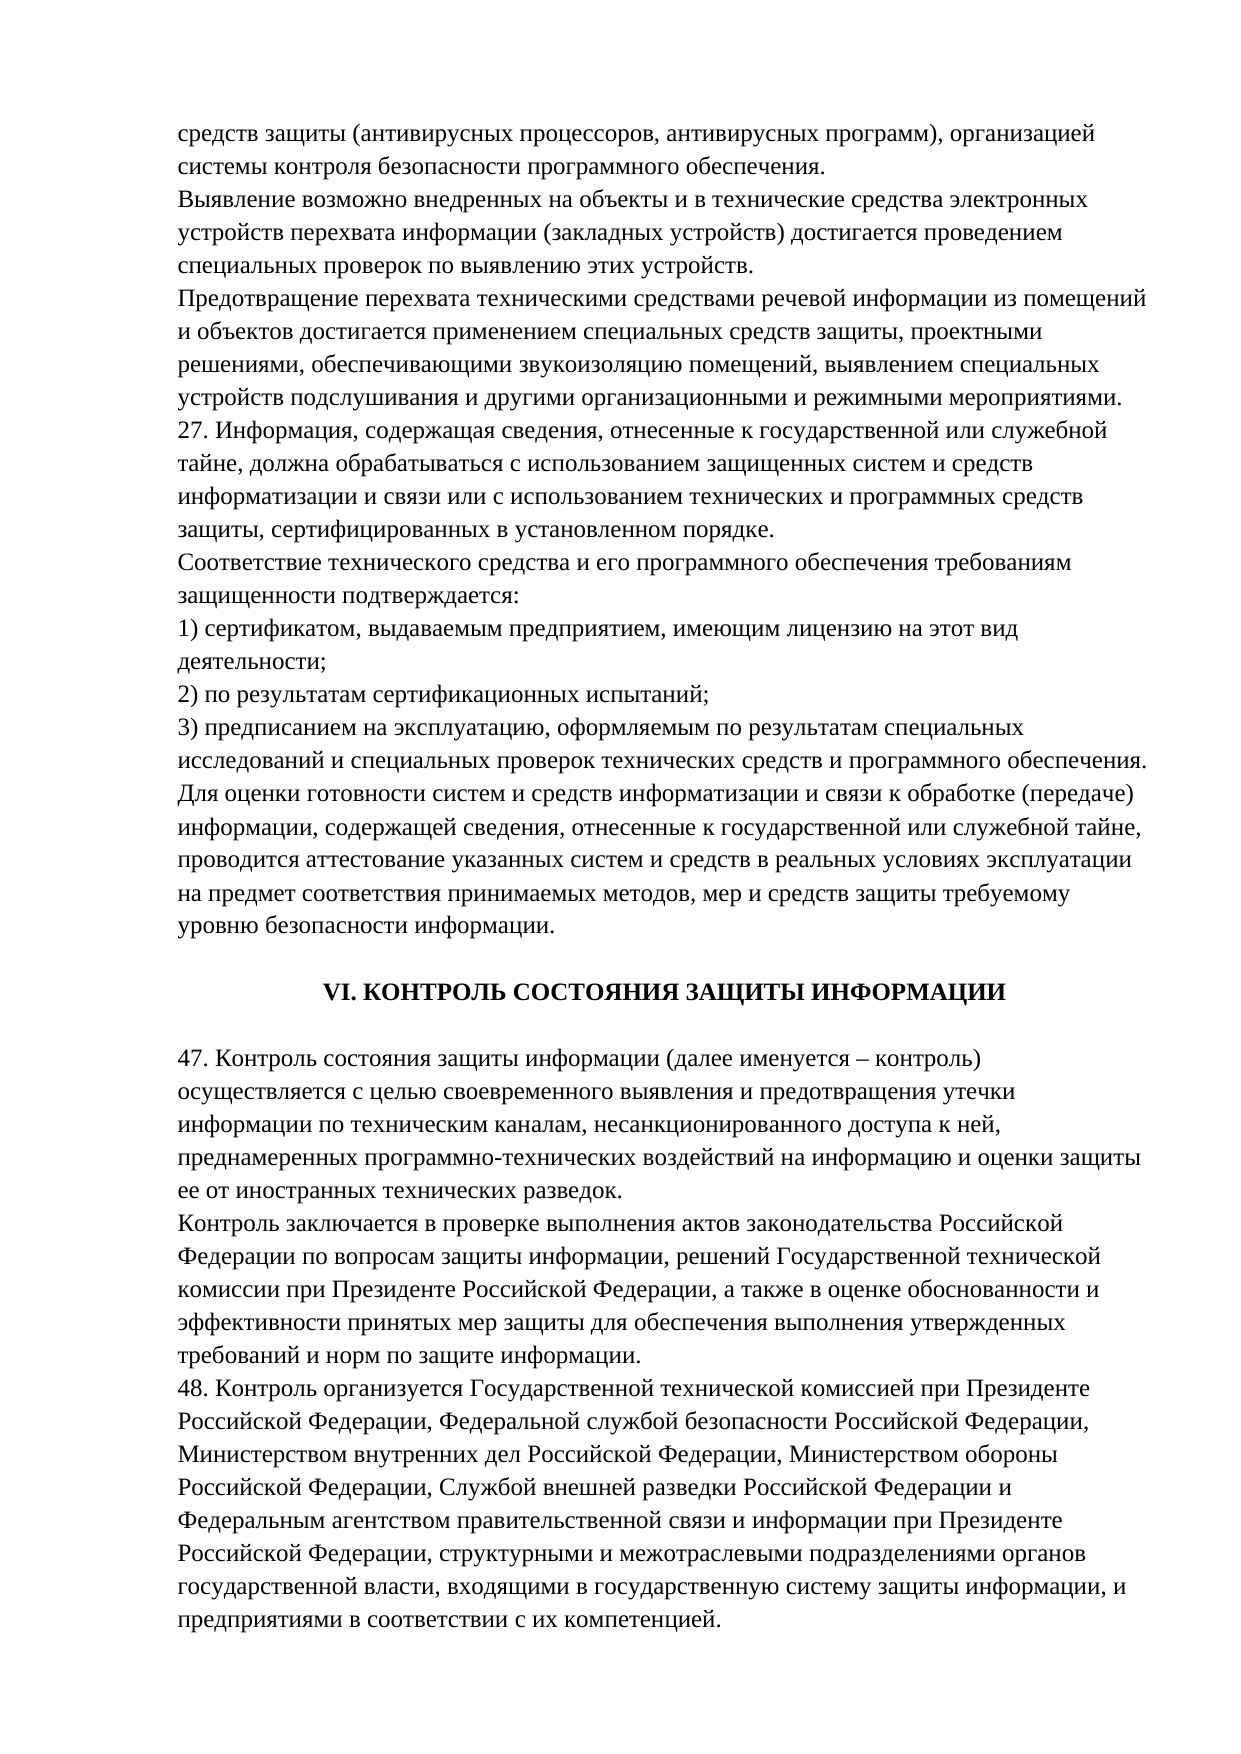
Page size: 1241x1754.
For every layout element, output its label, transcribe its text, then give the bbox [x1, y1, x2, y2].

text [177, 118, 1152, 180]
text 48. Контроль организуется Государственной технической комиссией при Президенте Российской Федерации, Федеральной службой безопасности Российской Федерации, Министерством внутренних дел Российской Федерации, Министерством обороны Российской Федерации, Службой внешней разведки Российской Федерации и Федеральным агентством правительственной связи и информации при Президенте Российской Федерации, структурными и межотраслевыми подразделениями органов государственной власти, входящими в государственную систему защиты информации, и предприятиями в соответствии с их компетенцией. [177, 1373, 1152, 1633]
text Контроль заключается в проверке выполнения актов законодательства Российской Федерации по вопросам защиты информации, решений Государственной технической комиссии при Президенте Российской Федерации, а также в оценке обоснованности и эффективности принятых мер защиты для обеспечения выполнения утвержденных требований и норм по защите информации. [177, 1208, 1152, 1369]
text 47. Контроль состояния защиты информации (далее именуется – контроль) осуществляется с целью своевременного выявления и предотвращения утечки информации по техническим каналам, несанкционированного доступа к ней, преднамеренных программно-технических воздействий на информацию и оценки защиты ее от иностранных технических разведок. [177, 1043, 1152, 1203]
text Соответствие технического средства и его программного обеспечения требованиям защищенности подтверждается: [177, 547, 1152, 609]
text VI. КОНТРОЛЬ СОСТОЯНИЯ ЗАЩИТЫ ИНФОРМАЦИИ [177, 977, 1152, 1005]
text 3) предписанием на эксплуатацию, оформляемым по результатам специальных исследований и специальных проверок технических средств и программного обеспечения. [177, 712, 1152, 774]
text Для оценки готовности систем и средств информатизации и связи к обработке (передаче) информации, содержащей сведения, отнесенные к государственной или служебной тайне, проводится аттестование указанных систем и средств в реальных условиях эксплуатации на предмет соответствия принимаемых методов, мер и средств защиты требуемому уровню безопасности информации. [177, 778, 1152, 939]
text Выявление возможно внедренных на объекты и в технические средства электронных устройств перехвата информации (закладных устройств) достигается проведением специальных проверок по выявлению этих устройств. [177, 184, 1152, 279]
text 1) сертификатом, выдаваемым предприятием, имеющим лицензию на этот вид деятельности; [177, 613, 1152, 675]
text Предотвращение перехвата техническими средствами речевой информации из помещений и объектов достигается применением специальных средств защиты, проектными решениями, обеспечивающими звукоизоляцию помещений, выявлением специальных устройств подслушивания и другими организационными и режимными мероприятиями. [177, 283, 1152, 411]
text 2) по результатам сертификационных испытаний; [177, 679, 1152, 708]
text 27. Информация, содержащая сведения, отнесенные к государственной или служебной тайне, должна обрабатываться с использованием защищенных систем и средств информатизации и связи или с использованием технических и программных средств защиты, сертифицированных в установленном порядке. [177, 415, 1152, 543]
